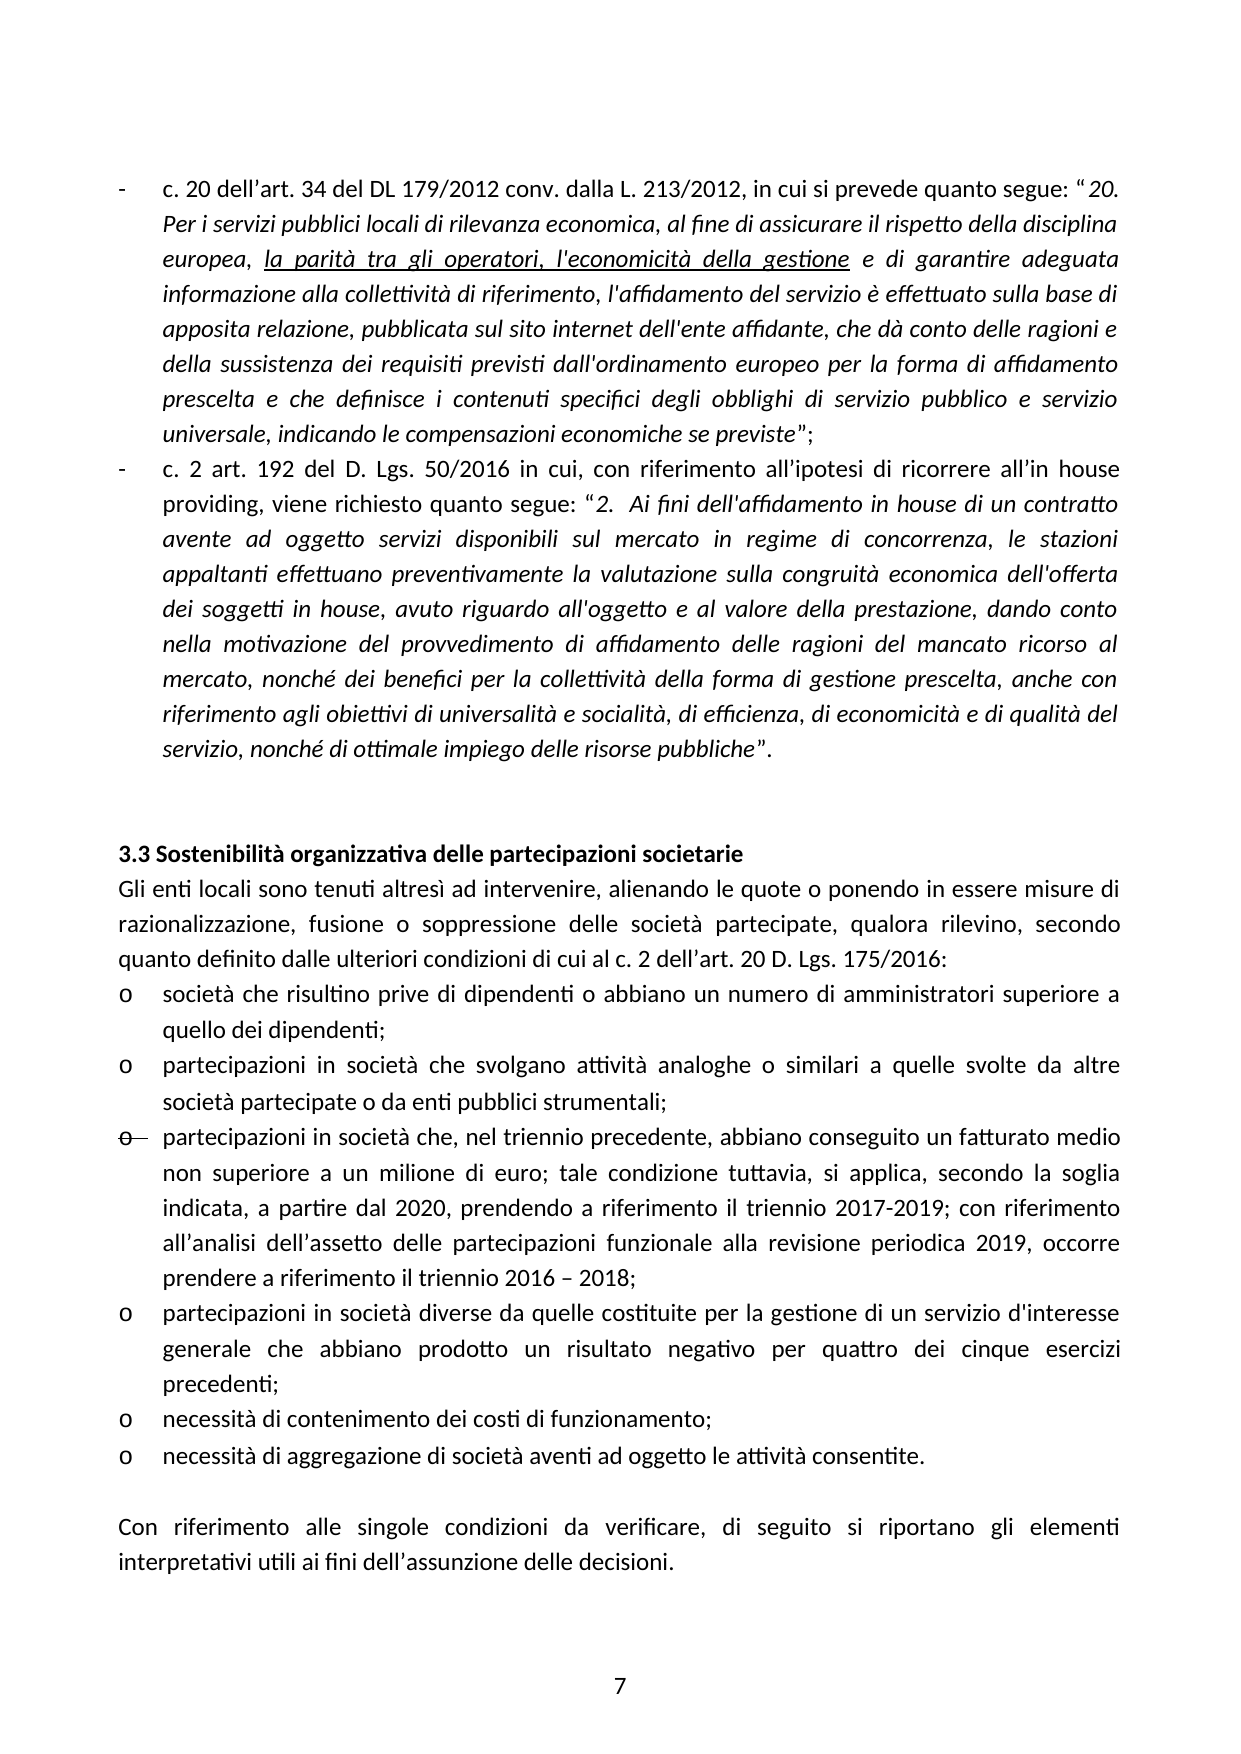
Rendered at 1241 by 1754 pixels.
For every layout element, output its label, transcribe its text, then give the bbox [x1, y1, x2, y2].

list necessità di contenimento dei costi di funzionamento; [118, 1403, 1122, 1435]
list partecipazioni in società che svolgano attività analoghe o similari a quelle svolte da altre società partecipate o da enti pubblici strumentali; [118, 1050, 1122, 1116]
list partecipazioni in società che, nel triennio precedente, abbiano conseguito un fatturato medio non superiore a un milione di euro; tale condizione tuttavia, si applica, secondo la soglia indicata, a partire dal 2020, prendendo a riferimento il triennio 2017-2019; con riferimento all’analisi dell’assetto delle partecipazioni funzionale alla revisione periodica 2019, occorre prendere a riferimento il triennio 2016 – 2018; [118, 1121, 1122, 1293]
list c. 20 dell’art. 34 del DL 179/2012 conv. dalla L. 213/2012, in cui si prevede quanto segue: “20. Per i servizi pubblici locali di rilevanza economica, al fine di assicurare il rispetto della disciplina europea, la parità tra gli operatori, l'economicità della gestione e di garantire adeguata informazione alla collettività di riferimento, l'affidamento del servizio è effettuato sulla base di apposita relazione, pubblicata sul sito internet dell'ente affidante, che dà conto delle ragioni e della sussistenza dei requisiti previsti dall'ordinamento europeo per la forma di affidamento prescelta e che definisce i contenuti specifici degli obblighi di servizio pubblico e servizio universale, indicando le compensazioni economiche se previste”; [118, 173, 1122, 449]
text 3.3 Sostenibilità organizzativa delle partecipazioni societarie [118, 838, 1122, 869]
text Gli enti locali sono tenuti altresì ad intervenire, alienando le quote o ponendo in essere misure di razionalizzazione, fusione o soppressione delle società partecipate, qualora rilevino, secondo quanto definito dalle ulteriori condizioni di cui al c. 2 dell’art. 20 D. Lgs. 175/2016: [118, 873, 1122, 974]
text Con riferimento alle singole condizioni da verificare, di seguito si riportano gli elementi interpretativi utili ai fini dell’assunzione delle decisioni. [118, 1511, 1122, 1577]
list società che risultino prive di dipendenti o abbiano un numero di amministratori superiore a quello dei dipendenti; [118, 978, 1122, 1045]
list partecipazioni in società diverse da quelle costituite per la gestione di un servizio d'interesse generale che abbiano prodotto un risultato negativo per quattro dei cinque esercizi precedenti; [118, 1297, 1122, 1399]
list c. 2 art. 192 del D. Lgs. 50/2016 in cui, con riferimento all’ipotesi di ricorrere all’in house providing, viene richiesto quanto segue: “2. Ai fini dell'affidamento in house di un contratto avente ad oggetto servizi disponibili sul mercato in regime di concorrenza, le stazioni appaltanti effettuano preventivamente la valutazione sulla congruità economica dell'offerta dei soggetti in house, avuto riguardo all'oggetto e al valore della prestazione, dando conto nella motivazione del provvedimento di affidamento delle ragioni del mancato ricorso al mercato, nonché dei benefici per la collettività della forma di gestione prescelta, anche con riferimento agli obiettivi di universalità e socialità, di efficienza, di economicità e di qualità del servizio, nonché di ottimale impiego delle risorse pubbliche”. [118, 453, 1122, 764]
list necessità di aggregazione di società aventi ad oggetto le attività consentite. [118, 1440, 1122, 1472]
